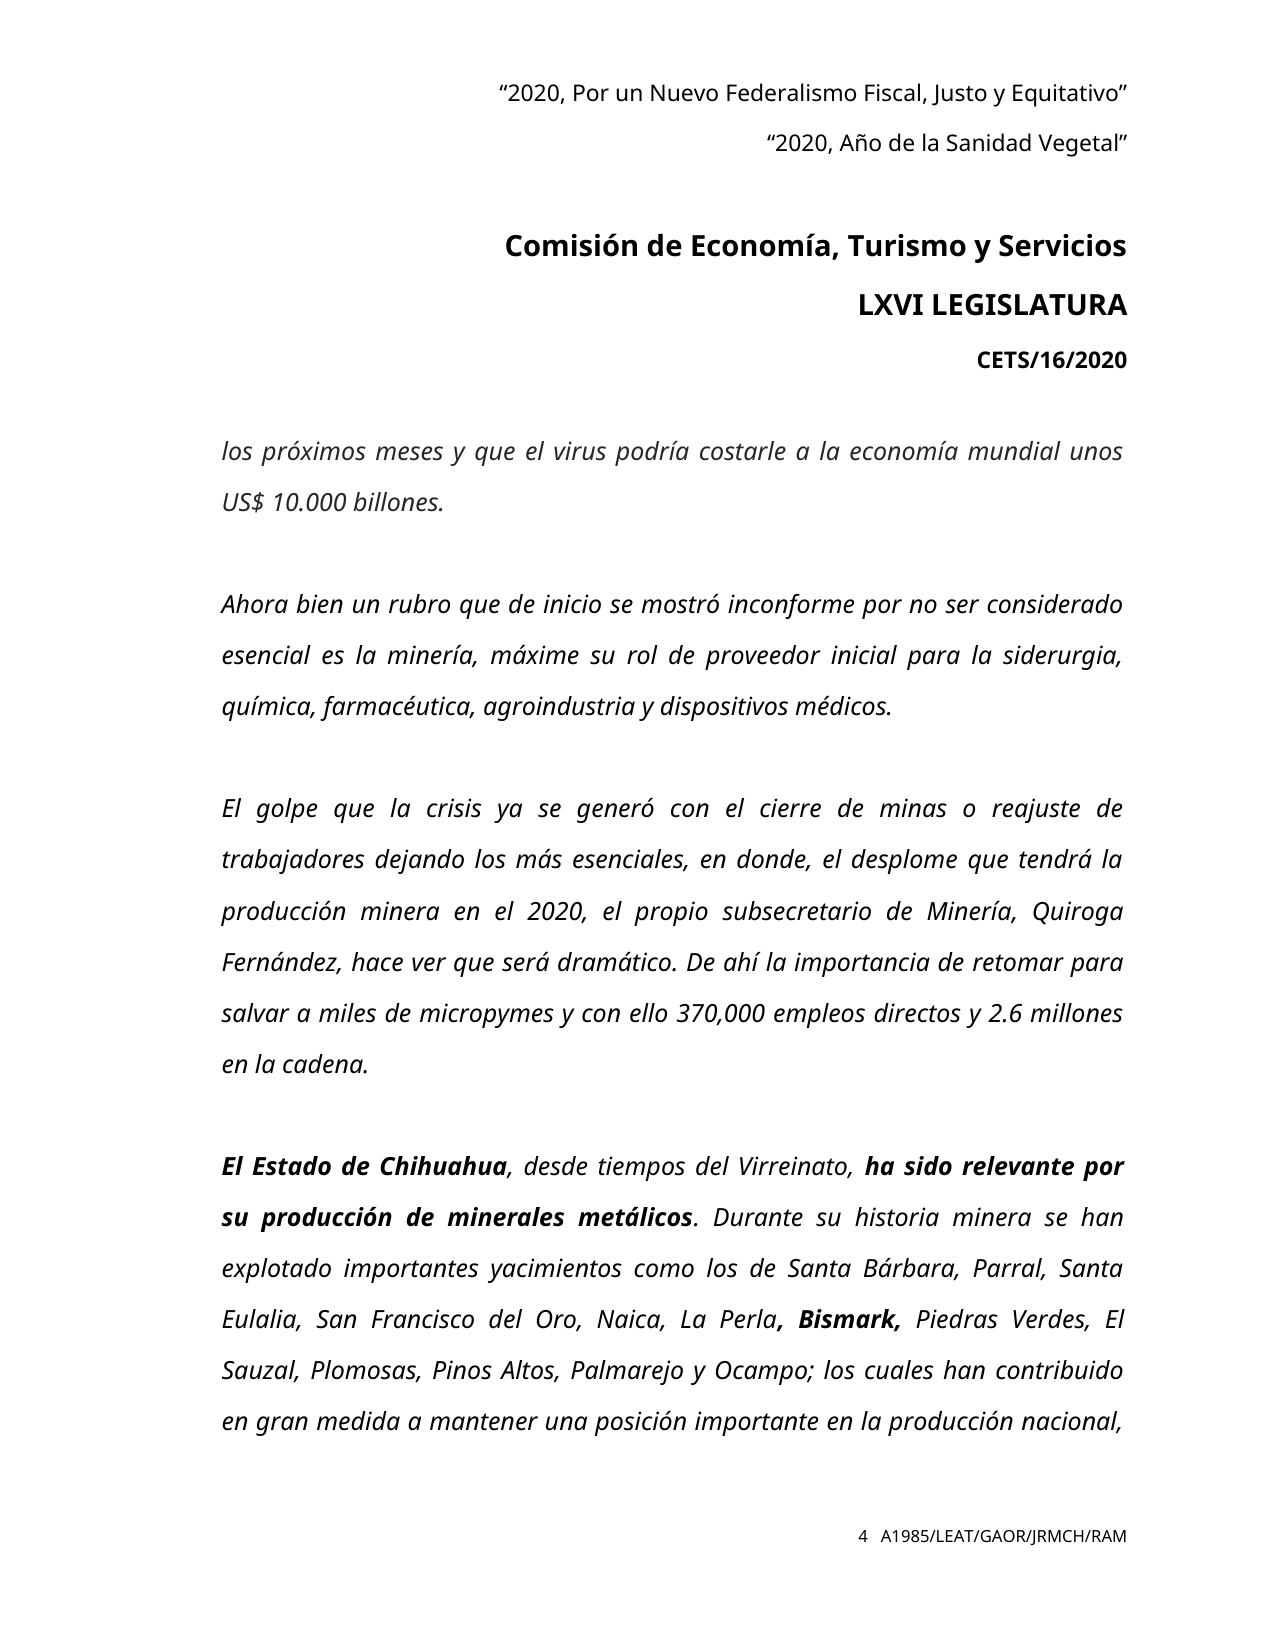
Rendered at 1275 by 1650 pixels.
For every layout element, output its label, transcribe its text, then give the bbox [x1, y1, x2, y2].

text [221, 434, 1127, 519]
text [221, 1148, 1127, 1438]
text El golpe que la crisis ya se generó con el cierre de minas o reajuste de trabajadores dejando los más esenciales, en donde, el desplome que tendrá la producción minera en el 2020, el propio subsecretario de Minería, Quiroga Fernández, hace ver que será dramático. De ahí la importancia de retomar para salvar a miles de micropymes y con ello 370,000 empleos directos y 2.6 millones en la cadena. [221, 791, 1127, 1080]
text Ahora bien un rubro que de inicio se mostró inconforme por no ser considerado esencial es la minería, máxime su rol de proveedor inicial para la siderurgia, química, farmacéutica, agroindustria y dispositivos médicos. [221, 587, 1127, 723]
